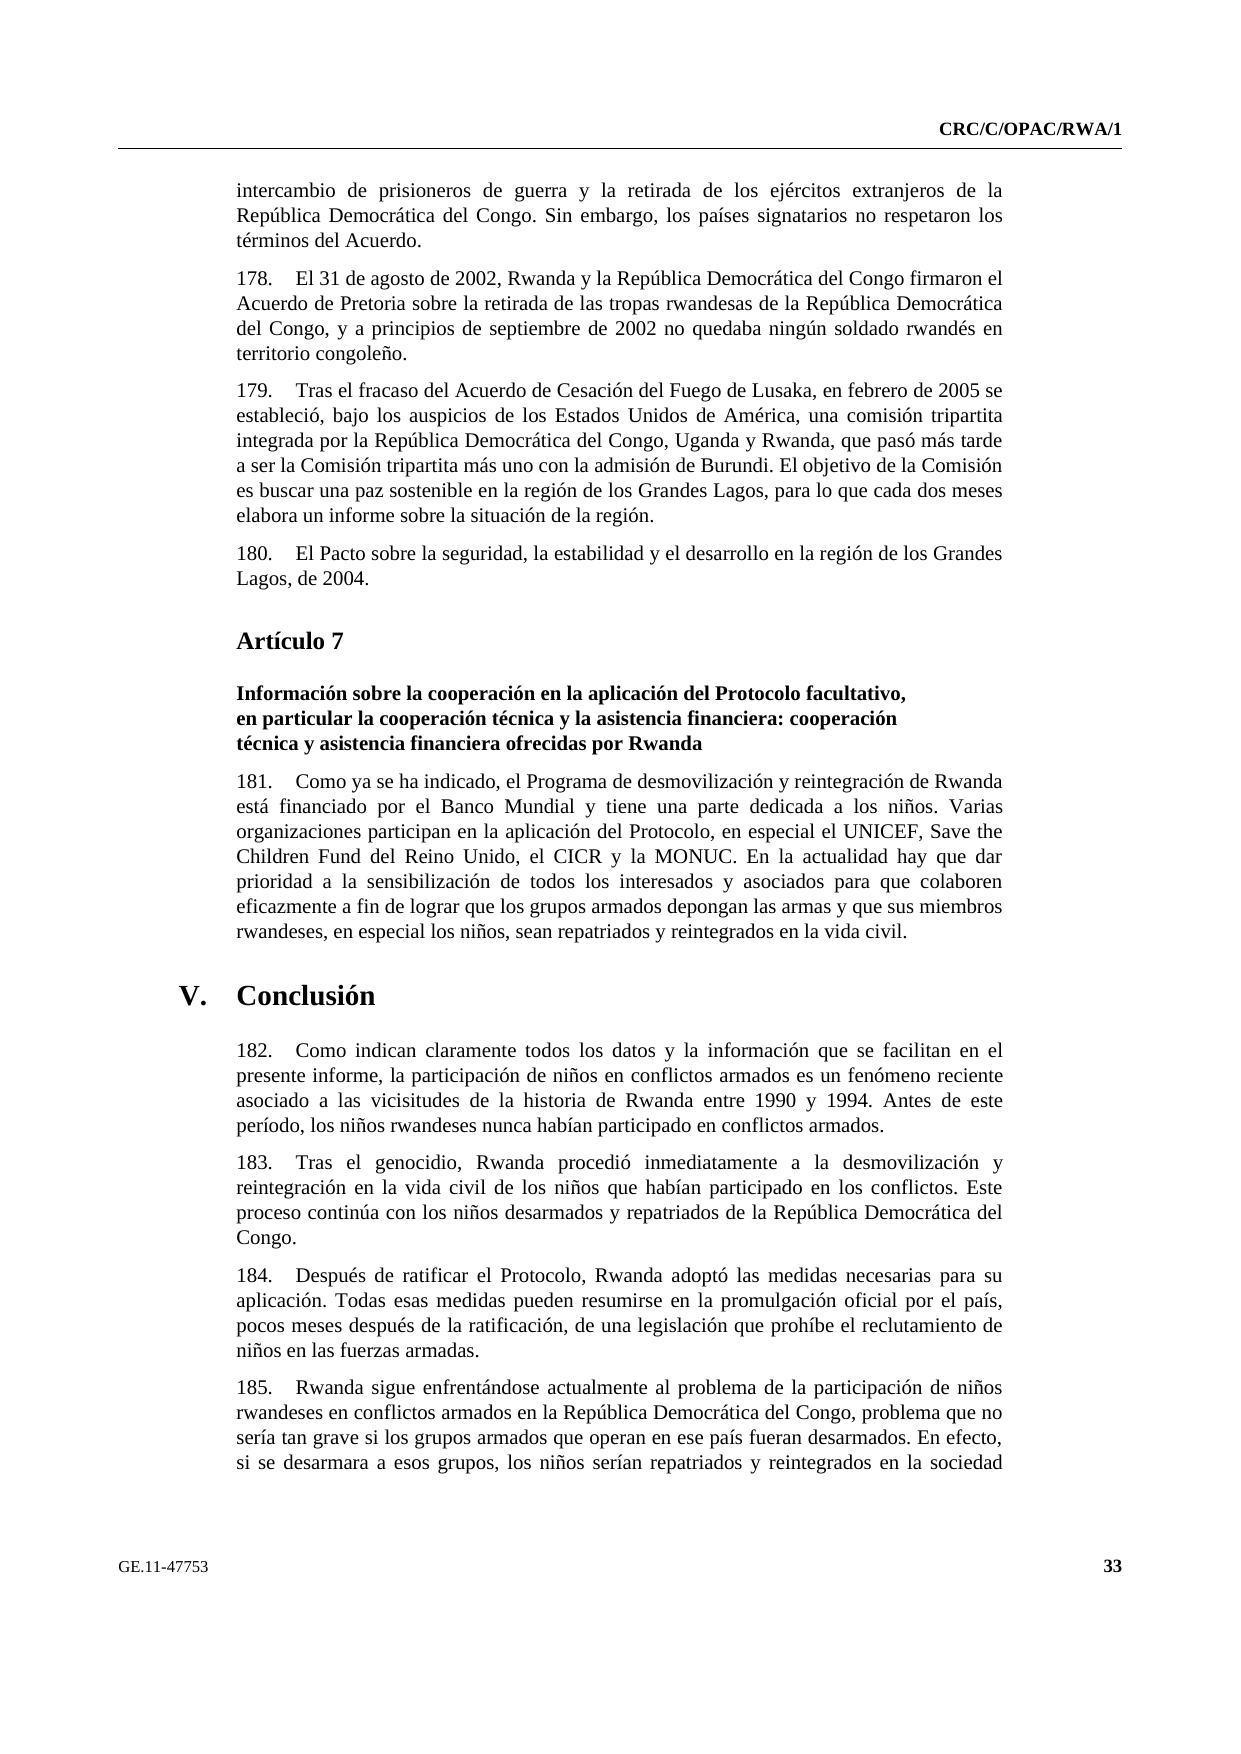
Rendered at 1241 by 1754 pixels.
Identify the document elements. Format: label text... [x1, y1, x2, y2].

text 179. Tras el fracaso del Acuerdo de Cesación del Fuego de Lusaka, en febrero de 2005 se estableció, bajo los auspicios de los Estados Unidos de América, una comisión tripartita integrada por la República Democrática del Congo, Uganda y Rwanda, que pasó más tarde a ser la Comisión tripartita más uno con la admisión de Burundi. El objetivo de la Comisión es buscar una paz sostenible en la región de los Grandes Lagos, para lo que cada dos meses elabora un informe sobre la situación de la región. [236, 377, 1004, 527]
text Artículo 7 [118, 627, 1004, 655]
text 181. Como ya se ha indicado, el Programa de desmovilización y reintegración de Rwanda está financiado por el Banco Mundial y tiene una parte dedicada a los niños. Varias organizaciones participan en la aplicación del Protocolo, en especial el UNICEF, Save the Children Fund del Reino Unido, el CICR y la MONUC. En la actualidad hay que dar prioridad a la sensibilización de todos los interesados y asociados para que colaboren eficazmente a fin de lograr que los grupos armados depongan las armas y que sus miembros rwandeses, en especial los niños, sean repatriados y reintegrados en la vida civil. [236, 768, 1004, 943]
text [236, 1374, 1004, 1474]
text 184. Después de ratificar el Protocolo, Rwanda adoptó las medidas necesarias para su aplicación. Todas esas medidas pueden resumirse en la promulgación oficial por el país, pocos meses después de la ratificación, de una legislación que prohíbe el reclutamiento de niños en las fuerzas armadas. [236, 1262, 1004, 1362]
text 180. El Pacto sobre la seguridad, la estabilidad y el desarrollo en la región de los Grandes Lagos, de 2004. [236, 540, 1004, 590]
text Información sobre la cooperación en la aplicación del Protocolo facultativo, en particular la cooperación técnica y la asistencia financiera: cooperación técnica y asistencia financiera ofrecidas por Rwanda [118, 680, 1004, 755]
text V. Conclusión [118, 980, 1004, 1012]
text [236, 177, 1004, 252]
text 183. Tras el genocidio, Rwanda procedió inmediatamente a la desmovilización y reintegración en la vida civil de los niños que habían participado en los conflictos. Este proceso continúa con los niños desarmados y repatriados de la República Democrática del Congo. [236, 1149, 1004, 1249]
text 178. El 31 de agosto de 2002, Rwanda y la República Democrática del Congo firmaron el Acuerdo de Pretoria sobre la retirada de las tropas rwandesas de la República Democrática del Congo, y a principios de septiembre de 2002 no quedaba ningún soldado rwandés en territorio congoleño. [236, 265, 1004, 365]
text 182. Como indican claramente todos los datos y la información que se facilitan en el presente informe, la participación de niños en conflictos armados es un fenómeno reciente asociado a las vicisitudes de la historia de Rwanda entre 1990 y 1994. Antes de este período, los niños rwandeses nunca habían participado en conflictos armados. [236, 1037, 1004, 1137]
